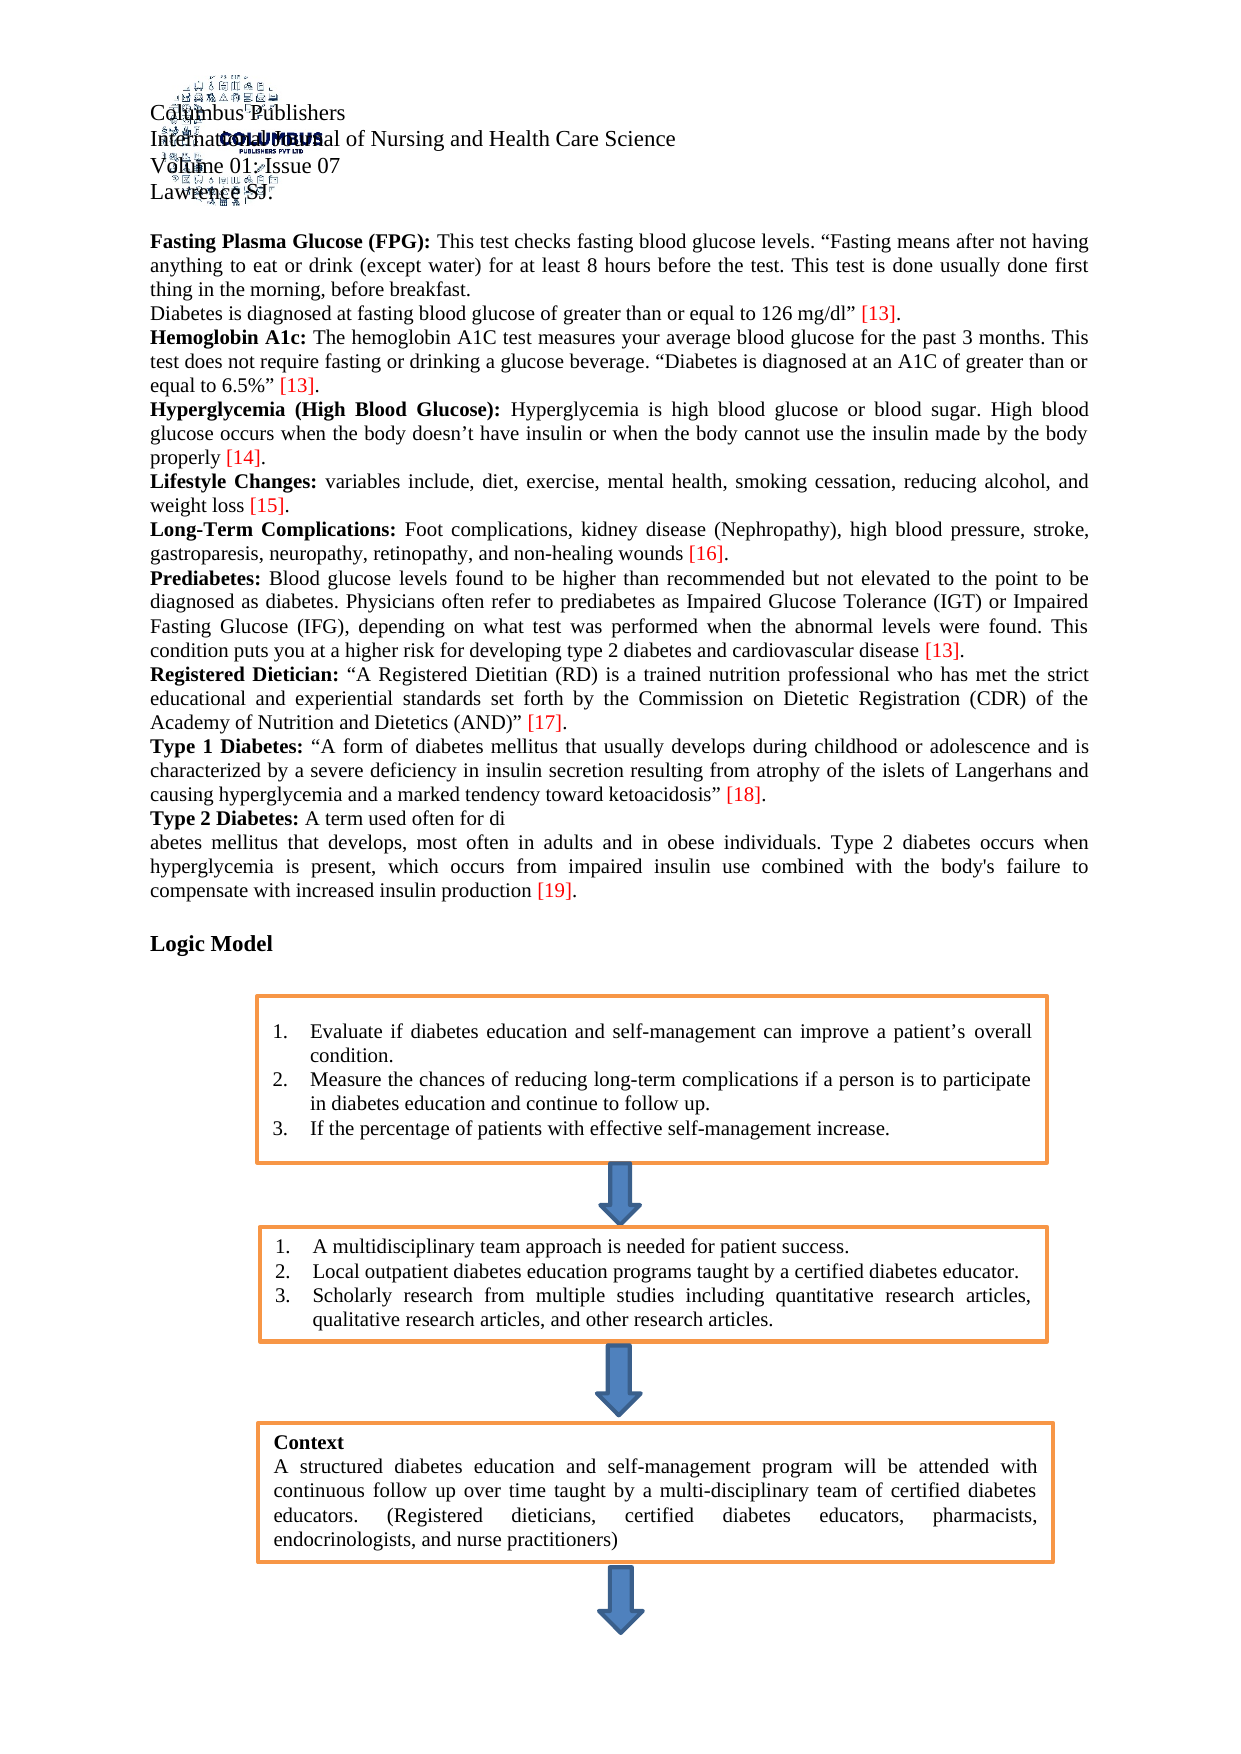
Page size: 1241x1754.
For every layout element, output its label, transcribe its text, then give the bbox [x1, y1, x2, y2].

text Logic Model [150, 930, 1090, 957]
text Hemoglobin A1c: The hemoglobin A1C test measures your average blood glucose for the past 3 months. This test does not require fasting or drinking a glucose beverage. “Diabetes is diagnosed at an A1C of greater than or equal to 6.5%” [13]. [150, 325, 1090, 397]
text Fasting Plasma Glucose (FPG): This test checks fasting blood glucose levels. “Fasting means after not having anything to eat or drink (except water) for at least 8 hours before the test. This test is done usually done first thing in the morning, before breakfast. [150, 228, 1090, 301]
text abetes mellitus that develops, most often in adults and in obese individuals. Type 2 diabetes occurs when hyperglycemia is present, which occurs from impaired insulin use combined with the body's failure to compensate with increased insulin production [19]. [150, 830, 1090, 902]
text Prediabetes: Blood glucose levels found to be higher than recommended but not elevated to the point to be diagnosed as diabetes. Physicians often refer to prediabetes as Impaired Glucose Tolerance (IGT) or Impaired Fasting Glucose (IFG), depending on what test was performed when the abnormal levels were found. This condition puts you at a higher risk for developing type 2 diabetes and cardiovascular disease [13]. [150, 565, 1090, 662]
text Long-Term Complications: Foot complications, kidney disease (Nephropathy), high blood pressure, stroke, gastroparesis, neuropathy, retinopathy, and non-healing wounds [16]. [150, 517, 1090, 565]
picture [161, 75, 323, 206]
text Hyperglycemia (High Blood Glucose): Hyperglycemia is high blood glucose or blood sugar. High blood glucose occurs when the body doesn’t have insulin or when the body cannot use the insulin made by the body properly [14]. [150, 397, 1090, 469]
text Lifestyle Changes: variables include, diet, exercise, mental health, smoking cessation, reducing alcohol, and weight loss [15]. [150, 469, 1090, 517]
text Type 2 Diabetes: A term used often for di [150, 806, 1090, 830]
text Diabetes is diagnosed at fasting blood glucose of greater than or equal to 126 mg/dl” [13]. [150, 301, 1090, 325]
text Registered Dietician: “A Registered Dietitian (RD) is a trained nutrition professional who has met the strict educational and experiential standards set forth by the Commission on Dietetic Registration (CDR) of the Academy of Nutrition and Dietetics (AND)” [17]. [150, 662, 1090, 734]
text Type 1 Diabetes: “A form of diabetes mellitus that usually develops during childhood or adolescence and is characterized by a severe deficiency in insulin secretion resulting from atrophy of the islets of Langerhans and causing hyperglycemia and a marked tendency toward ketoacidosis” [18]. [150, 734, 1090, 806]
